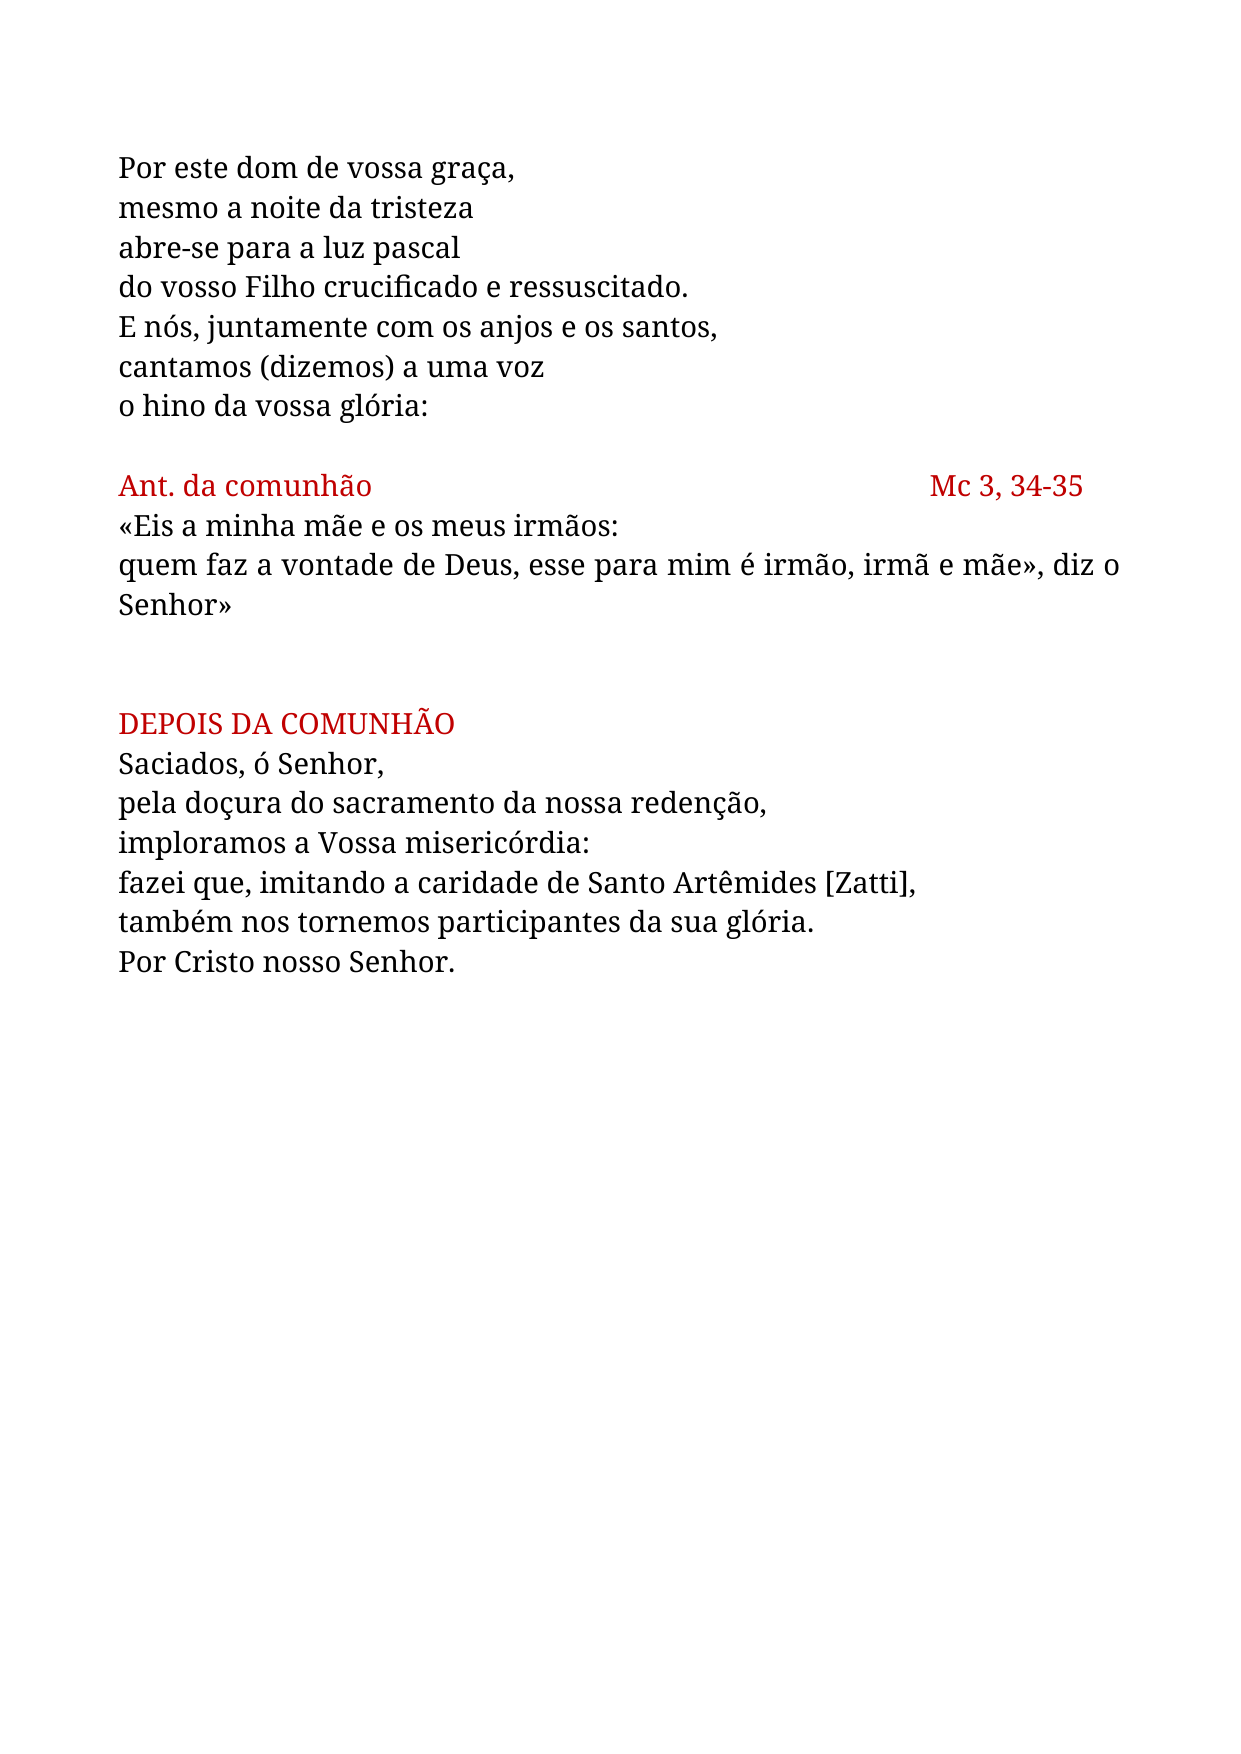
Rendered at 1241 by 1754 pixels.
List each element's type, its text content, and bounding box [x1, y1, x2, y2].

text abre-se para a luz pascal [118, 227, 1122, 267]
text E nós, juntamente com os anjos e os santos, [118, 306, 1122, 346]
text do vosso Filho crucificado e ressuscitado. [118, 267, 1122, 306]
text mesmo a noite da tristeza [118, 187, 1122, 227]
text quem faz a vontade de Deus, esse para mim é irmão, irmã e mãe», diz o Senhor» [118, 544, 1122, 624]
text cantamos (dizemos) a uma voz [118, 346, 1122, 386]
text pela doçura do sacramento da nossa redenção, [118, 783, 1122, 822]
text imploramos a Vossa misericórdia: [118, 822, 1122, 862]
text «Eis a minha mãe e os meus irmãos: [118, 505, 1122, 544]
text Saciados, ó Senhor, [118, 743, 1122, 783]
text DEPOIS DA COMUNHÃO [118, 703, 1122, 743]
text Por Cristo nosso Senhor. [118, 941, 1122, 981]
text Por este dom de vossa graça, [118, 148, 1122, 187]
text o hino da vossa glória: [118, 386, 1122, 425]
text também nos tornemos participantes da sua glória. [118, 902, 1122, 941]
text Ant. da comunhão Mc 3, 34-35 [118, 465, 1122, 505]
text fazei que, imitando a caridade de Santo Artêmides [Zatti], [118, 862, 1122, 902]
